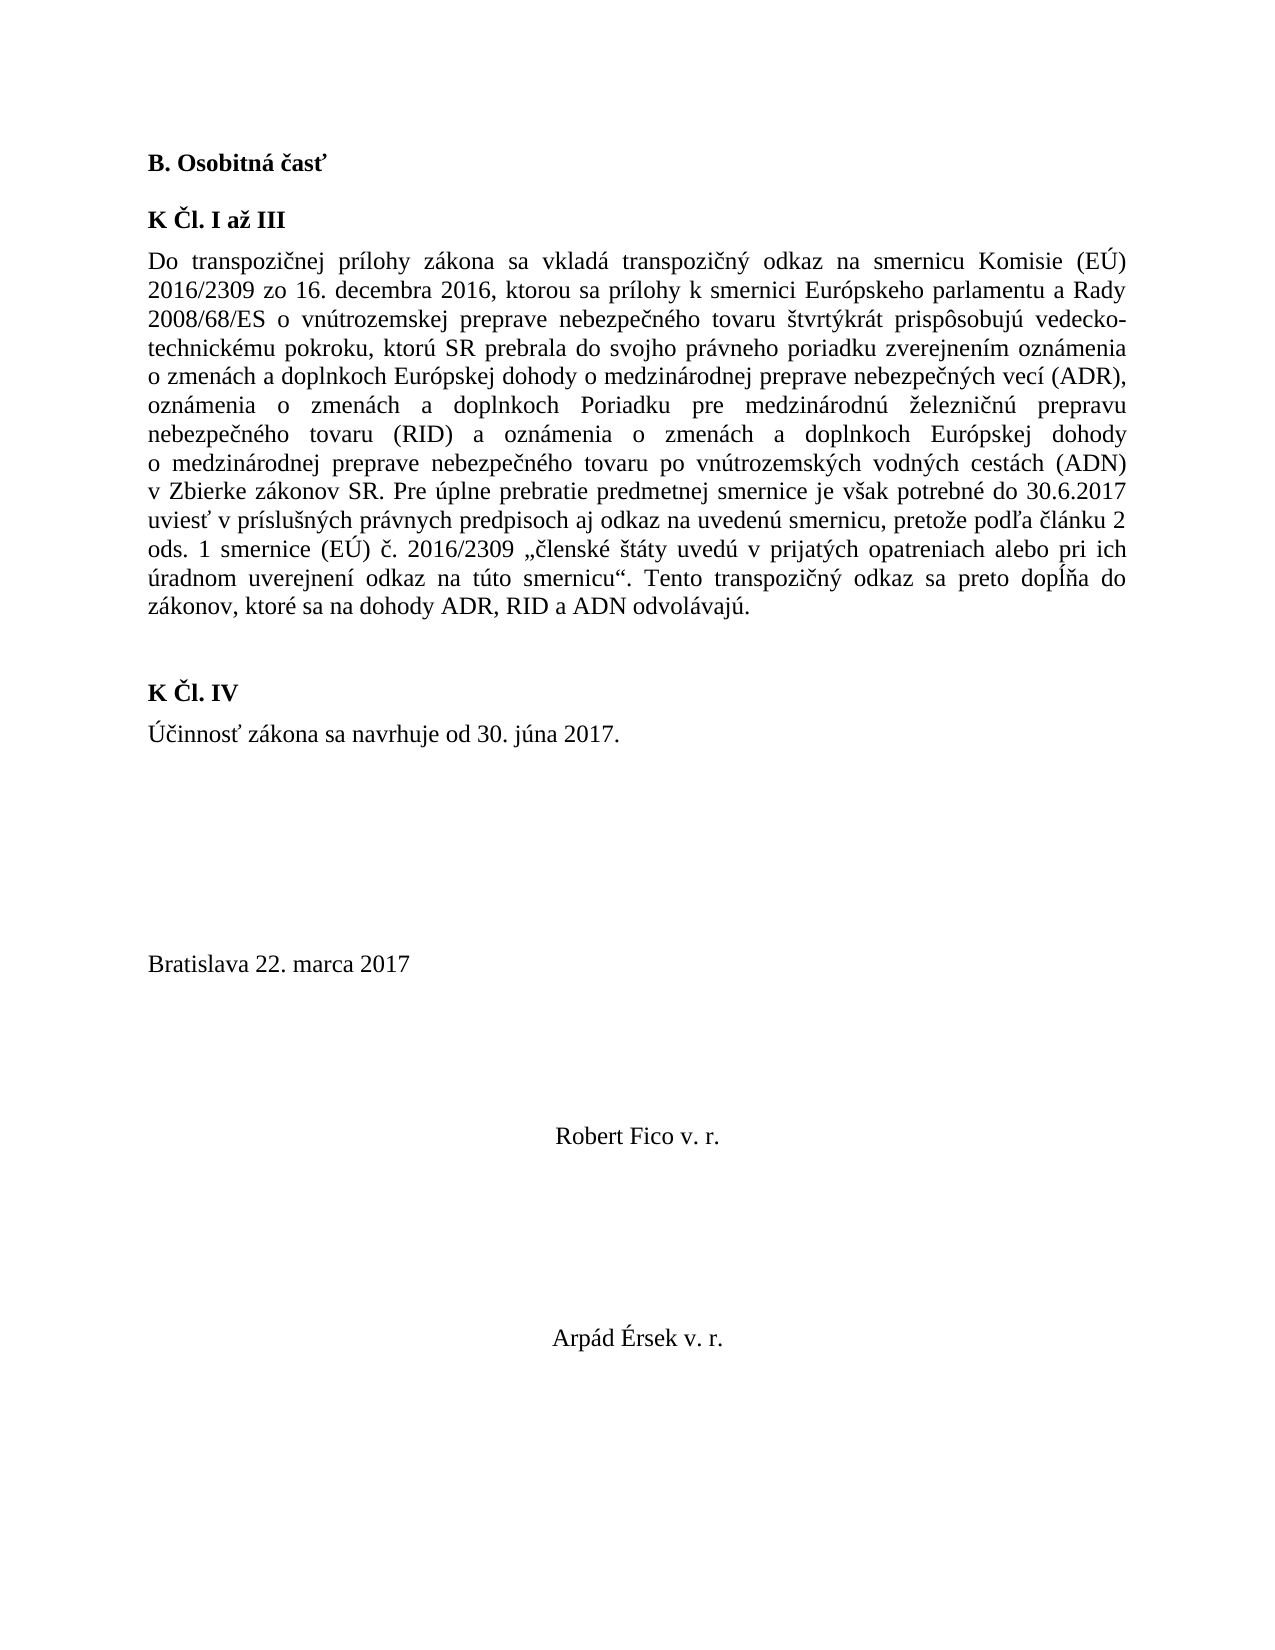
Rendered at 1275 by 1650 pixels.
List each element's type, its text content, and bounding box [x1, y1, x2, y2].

text Účinnosť zákona sa navrhuje od 30. júna 2017. [148, 719, 1127, 748]
text K Čl. I až III [148, 205, 1127, 234]
text Robert Fico v. r. [148, 1121, 1127, 1150]
text K Čl. IV [148, 678, 1127, 706]
text Bratislava 22. marca 2017 [148, 949, 1127, 978]
text B. Osobitná časť [148, 148, 1127, 176]
text Arpád Érsek v. r. [148, 1323, 1127, 1351]
text Do transpozičnej prílohy zákona sa vkladá transpozičný odkaz na smernicu Komisie (EÚ) 2016/2309 zo 16. decembra 2016, ktorou sa prílohy k smernici Európskeho parlamentu a Rady 2008/68/ES o vnútrozemskej preprave nebezpečného tovaru štvrtýkrát prispôsobujú vedecko-technickému pokroku, ktorú SR prebrala do svojho právneho poriadku zverejnením oznámenia o zmenách a doplnkoch Európskej dohody o medzinárodnej preprave nebezpečných vecí (ADR), oznámenia o zmenách a doplnkoch Poriadku pre medzinárodnú železničnú prepravu nebezpečného tovaru (RID) a oznámenia o zmenách a doplnkoch Európskej dohody o medzinárodnej preprave nebezpečného tovaru po vnútrozemských vodných cestách (ADN) v Zbierke zákonov SR. Pre úplne prebratie predmetnej smernice je však potrebné do 30.6.2017 uviesť v príslušných právnych predpisoch aj odkaz na uvedenú smernicu, pretože podľa článku 2 ods. 1 smernice (EÚ) č. 2016/2309 „členské štáty uvedú v prijatých opatreniach alebo pri ich úradnom uverejnení odkaz na túto smernicu“. Tento transpozičný odkaz sa preto dopĺňa do zákonov, ktoré sa na dohody ADR, RID a ADN odvolávajú. [148, 246, 1127, 620]
